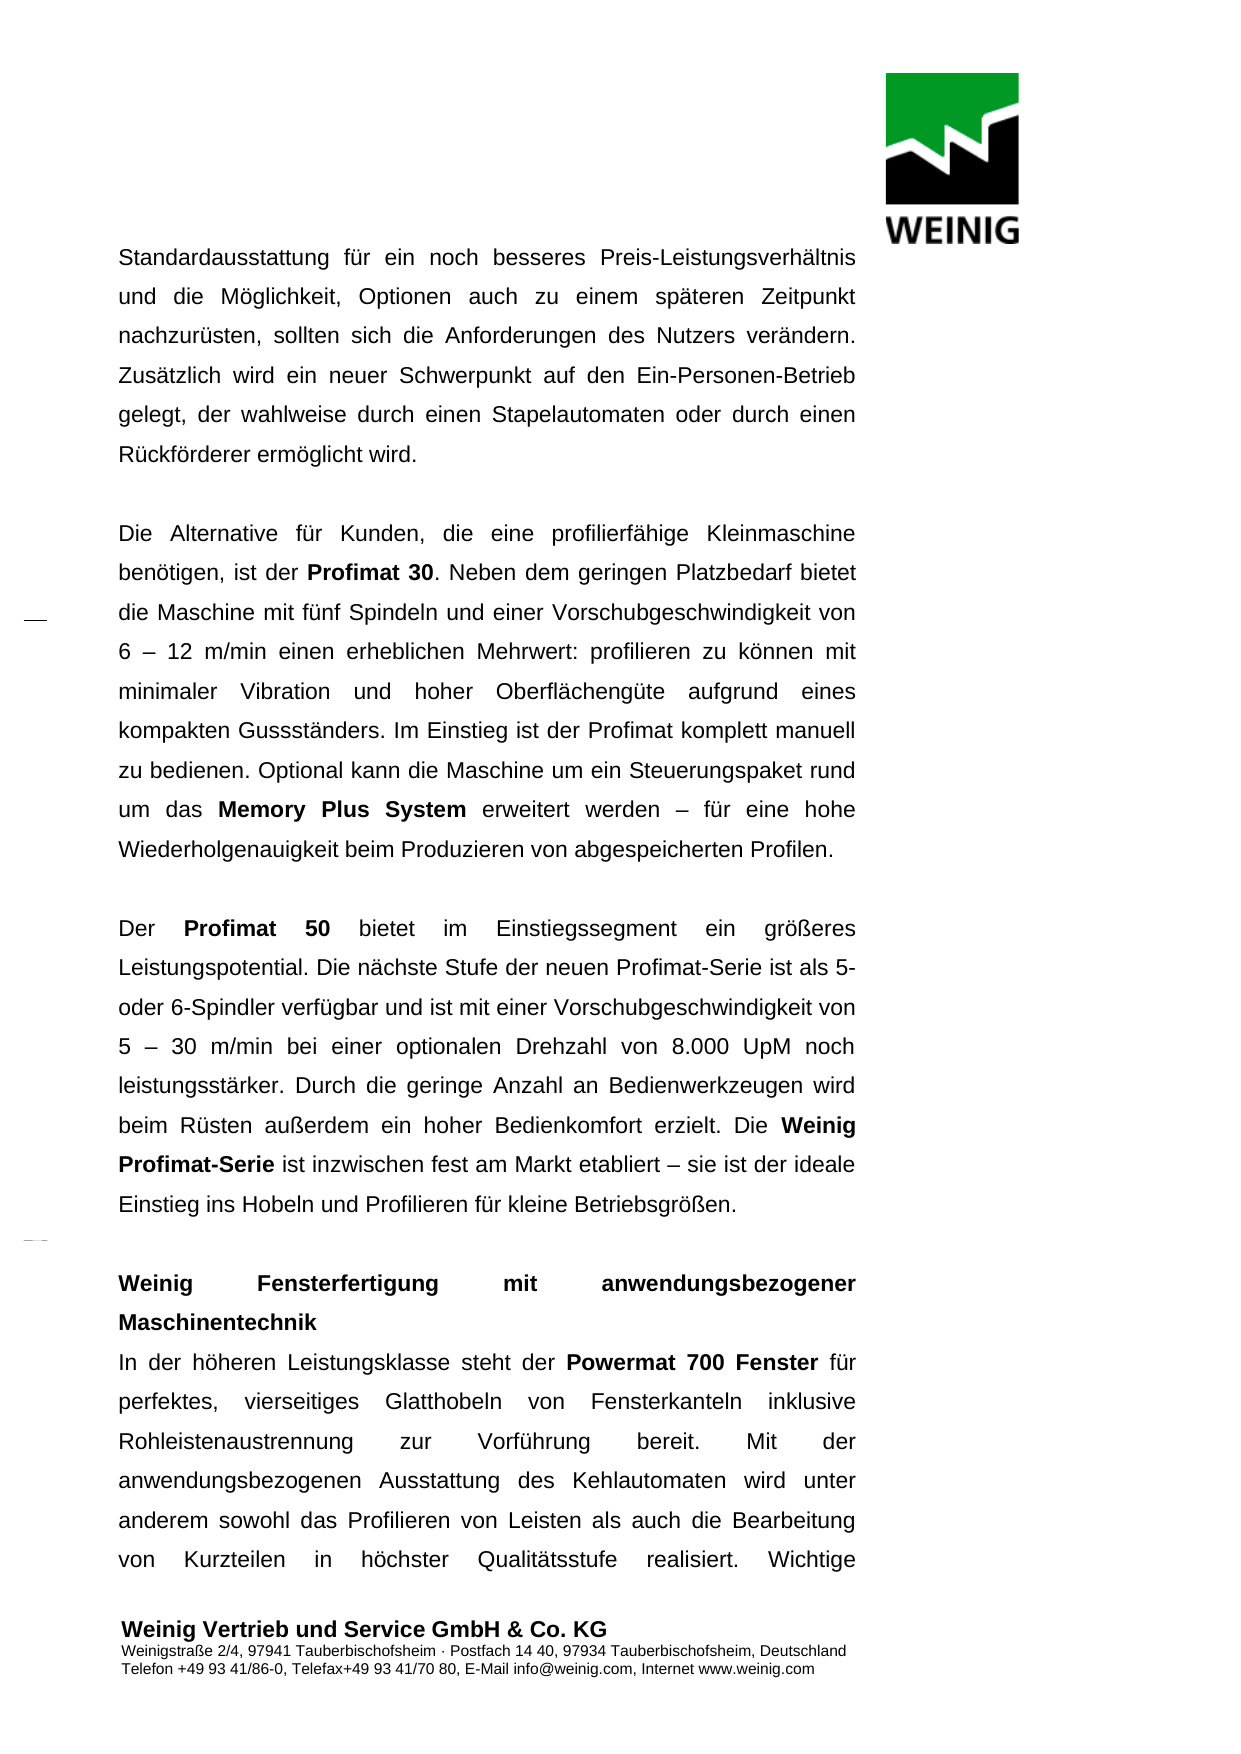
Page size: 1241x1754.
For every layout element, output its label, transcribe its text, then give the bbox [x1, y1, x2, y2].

text Der Profimat 50 bietet im Einstiegssegment ein größeres Leistungspotential. Die nächste Stufe der neuen Profimat-Serie ist als 5- oder 6-Spindler verfügbar und ist mit einer Vorschubgeschwindigkeit von 5 – 30 m/min bei einer optionalen Drehzahl von 8.000 UpM noch leistungsstärker. Durch die geringe Anzahl an Bedienwerkzeugen wird beim Rüsten außerdem ein hoher Bedienkomfort erzielt. Die Weinig Profimat-Serie ist inzwischen fest am Markt etabliert – sie ist der ideale Einstieg ins Hobeln und Profilieren für kleine Betriebsgrößen. [118, 914, 856, 1217]
text Die Alternative für Kunden, die eine profilierfähige Kleinmaschine benötigen, ist der Profimat 30. Neben dem geringen Platzbedarf bietet die Maschine mit fünf Spindeln und einer Vorschubgeschwindigkeit von 6 – 12 m/min einen erheblichen Mehrwert: profilieren zu können mit minimaler Vibration und hoher Oberflächengüte aufgrund eines kompakten Gussständers. Im Einstieg ist der Profimat komplett manuell zu bedienen. Optional kann die Maschine um ein Steuerungspaket rund um das Memory Plus System erweitert werden – für eine hohe Wiederholgenauigkeit beim Produzieren von abgespeicherten Profilen. [118, 520, 856, 862]
picture [885, 73, 1019, 244]
text Weinig Fensterfertigung mit anwendungsbezogener Maschinentechnik [118, 1270, 856, 1336]
